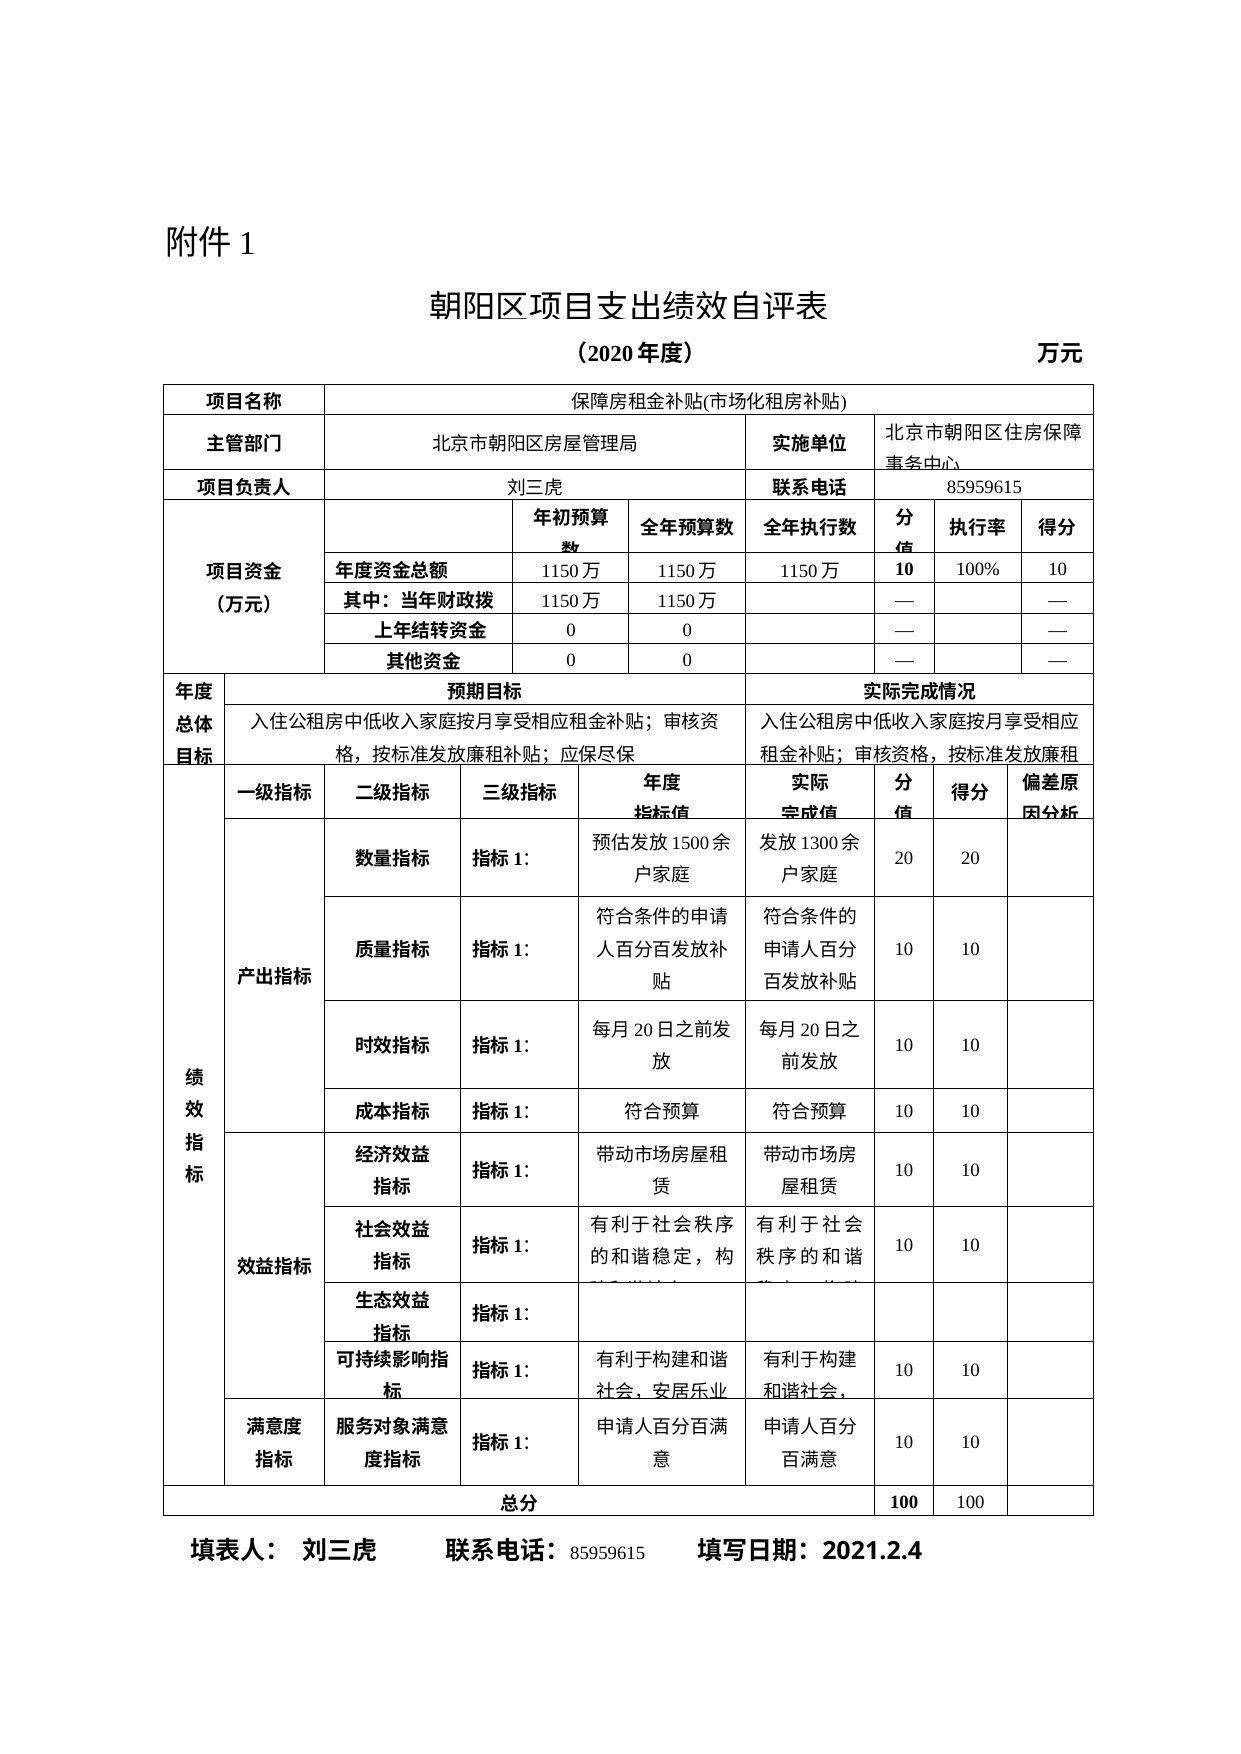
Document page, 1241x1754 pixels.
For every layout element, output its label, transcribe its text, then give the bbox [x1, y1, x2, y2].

table_cell 10 [875, 1399, 933, 1484]
table_cell 指标1： [461, 1283, 578, 1341]
table_cell [1008, 1283, 1093, 1341]
table_cell 10 [875, 1001, 933, 1088]
table_cell 社会效益 指标 [325, 1207, 460, 1282]
table_cell [746, 644, 874, 673]
table_cell — [1022, 644, 1093, 673]
table_cell 带动市场房屋租赁 [579, 1133, 745, 1206]
table_cell 1150万 [746, 553, 874, 582]
table_cell 绩 效 指 标 [164, 765, 224, 1484]
table_cell 带动市场房屋租赁 [746, 1133, 874, 1206]
table_cell — [875, 644, 934, 673]
table_cell — [875, 583, 934, 612]
table_cell 10 [875, 897, 933, 999]
table_cell — [1022, 614, 1093, 643]
table_cell 项目负责人 [164, 470, 324, 499]
table_cell 0 [629, 614, 745, 643]
table_cell [1008, 897, 1093, 999]
table_cell 1150万 [513, 553, 628, 582]
table_cell 符合条件的申请人百分百发放补贴 [746, 897, 874, 999]
table_cell 1150万 [629, 553, 745, 582]
table_cell 100 [875, 1486, 933, 1515]
table_cell 产出指标 [225, 819, 324, 1132]
table_cell 申请人百分百满意 [746, 1399, 874, 1484]
table_cell [579, 1283, 745, 1341]
table_cell [1008, 1399, 1093, 1484]
table_cell 10 [934, 1001, 1007, 1088]
table_cell 10 [875, 553, 934, 582]
table_cell 指标1： [461, 819, 578, 896]
table_cell 可持续影响指标 [325, 1342, 460, 1397]
table_cell 发放1300余户家庭 [746, 819, 874, 896]
table_cell [1008, 1001, 1093, 1088]
table_cell 20 [934, 819, 1007, 896]
table_cell 实际 完成值 [746, 765, 874, 818]
table_cell 北京市朝阳区房屋管理局 [325, 415, 745, 469]
table_cell 100 [934, 1486, 1007, 1515]
table_cell 全年预算数 [629, 500, 745, 552]
table_cell — [875, 614, 934, 643]
table_cell [1008, 1486, 1093, 1515]
table_cell 分值 [875, 765, 933, 818]
table_cell 一级指标 [225, 765, 324, 818]
table_cell [1008, 1089, 1093, 1132]
table_cell [746, 583, 874, 612]
table_cell 保障房租金补贴(市场化租房补贴) [325, 385, 1093, 414]
table_cell 年度资金总额 [325, 553, 512, 582]
table_cell 每月20日之前发放 [746, 1001, 874, 1088]
table_cell 指标1： [461, 1001, 578, 1088]
table_cell 10 [875, 1342, 933, 1397]
table_cell 预估发放1500余户家庭 [579, 819, 745, 896]
table_cell 指标1： [461, 1089, 578, 1132]
table_cell 联系电话 [746, 470, 874, 499]
table_cell 1150万 [629, 583, 745, 612]
table_cell [325, 500, 512, 552]
table_cell [1008, 1133, 1093, 1206]
table_cell 申请人百分百满意 [579, 1399, 745, 1484]
table_cell 北京市朝阳区住房保障事务中心 [875, 415, 1093, 469]
table_cell 质量指标 [325, 897, 460, 999]
table_cell 实际完成情况 [746, 674, 1093, 703]
table_cell 指标1： [461, 1133, 578, 1206]
table_cell 成本指标 [325, 1089, 460, 1132]
table_cell 其中：当年财政拨款 [325, 583, 512, 612]
table_cell 预期目标 [225, 674, 745, 703]
table_cell 年度 指标值 [579, 765, 745, 818]
table_cell 20 [875, 819, 933, 896]
table_cell 得分 [1022, 500, 1093, 552]
table_cell [1008, 819, 1093, 896]
table_cell 效益指标 [225, 1133, 324, 1397]
table_cell 实施单位 [746, 415, 874, 469]
table_cell 有利于社会秩序的和谐稳定，构建和谐社会 [746, 1207, 874, 1282]
table_cell 服务对象满意度指标 [325, 1399, 460, 1484]
table_cell 偏差原因分析及改进措施 [1008, 765, 1093, 818]
table_cell 10 [875, 1089, 933, 1132]
table_cell — [1022, 583, 1093, 612]
table_cell [935, 644, 1021, 673]
table_cell 项目资金 （万元） [164, 500, 324, 673]
table_cell [746, 1283, 874, 1341]
table_cell 0 [513, 644, 628, 673]
table_cell 执行率 [935, 500, 1021, 552]
table_cell 有利于构建和谐社会，安居乐业 [746, 1342, 874, 1397]
table_cell 10 [1022, 553, 1093, 582]
table_cell 刘三虎 [325, 470, 745, 499]
table_cell 指标1： [461, 897, 578, 999]
table_cell 二级指标 [325, 765, 460, 818]
table_cell [875, 1283, 933, 1341]
table_cell 10 [875, 1133, 933, 1206]
table_cell 分值 [875, 500, 934, 552]
table_cell 总分 [164, 1486, 874, 1515]
table_cell 项目名称 [164, 385, 324, 414]
table_cell 指标1： [461, 1342, 578, 1397]
text 附件1 [165, 208, 1092, 273]
table_cell 经济效益 指标 [325, 1133, 460, 1206]
table_cell 时效指标 [325, 1001, 460, 1088]
table_cell 指标1： [461, 1207, 578, 1282]
table_cell [934, 1283, 1007, 1341]
table_cell 85959615 [875, 470, 1093, 499]
table_cell 10 [934, 1133, 1007, 1206]
table_cell 10 [934, 1207, 1007, 1282]
table_cell 三级指标 [461, 765, 578, 818]
table_cell 其他资金 [325, 644, 512, 673]
table_cell [1008, 1342, 1093, 1397]
table_cell 上年结转资金 [325, 614, 512, 643]
table_cell [1008, 1207, 1093, 1282]
table_cell 10 [934, 897, 1007, 999]
table_cell [746, 614, 874, 643]
table_cell 符合条件的申请人百分百发放补贴 [579, 897, 745, 999]
table_cell 得分 [934, 765, 1007, 818]
table_cell 0 [629, 644, 745, 673]
table_cell 10 [934, 1089, 1007, 1132]
table_cell 0 [513, 614, 628, 643]
table_cell 数量指标 [325, 819, 460, 896]
table_cell 100% [935, 553, 1021, 582]
table_cell 符合预算 [579, 1089, 745, 1132]
table_cell [935, 583, 1021, 612]
table_cell 年初预算数 [513, 500, 628, 552]
table_cell 10 [875, 1207, 933, 1282]
table_cell 全年执行数 [746, 500, 874, 552]
table_cell 生态效益 指标 [325, 1283, 460, 1341]
table_cell [935, 614, 1021, 643]
table_cell 主管部门 [164, 415, 324, 469]
text 填表人： 刘三虎 联系电话：85959615 填写日期：2021.2.4 [165, 1516, 1092, 1581]
table_cell （2020年度） 万元 [164, 319, 1094, 383]
table_cell 入住公租房中低收入家庭按月享受相应租金补贴；审核资格，按标准发放廉租补贴；应保尽保 [746, 705, 1093, 764]
table_cell 年度总体目标 [164, 674, 224, 764]
table_cell 10 [934, 1342, 1007, 1397]
table_cell 入住公租房中低收入家庭按月享受相应租金补贴；审核资格，按标准发放廉租补贴；应保尽保 [225, 705, 745, 764]
table_cell 有利于构建和谐社会，安居乐业 [579, 1342, 745, 1397]
table_cell 1150万 [513, 583, 628, 612]
table_cell 有利于社会秩序的和谐稳定，构建和谐社会 [579, 1207, 745, 1282]
table_cell 指标1： [461, 1399, 578, 1484]
table_cell 10 [934, 1399, 1007, 1484]
table_cell 满意度 指标 [225, 1399, 324, 1484]
table_header 朝阳区项目支出绩效自评表 [164, 273, 1094, 318]
table_cell 每月20日之前发放 [579, 1001, 745, 1088]
table_cell 符合预算 [746, 1089, 874, 1132]
